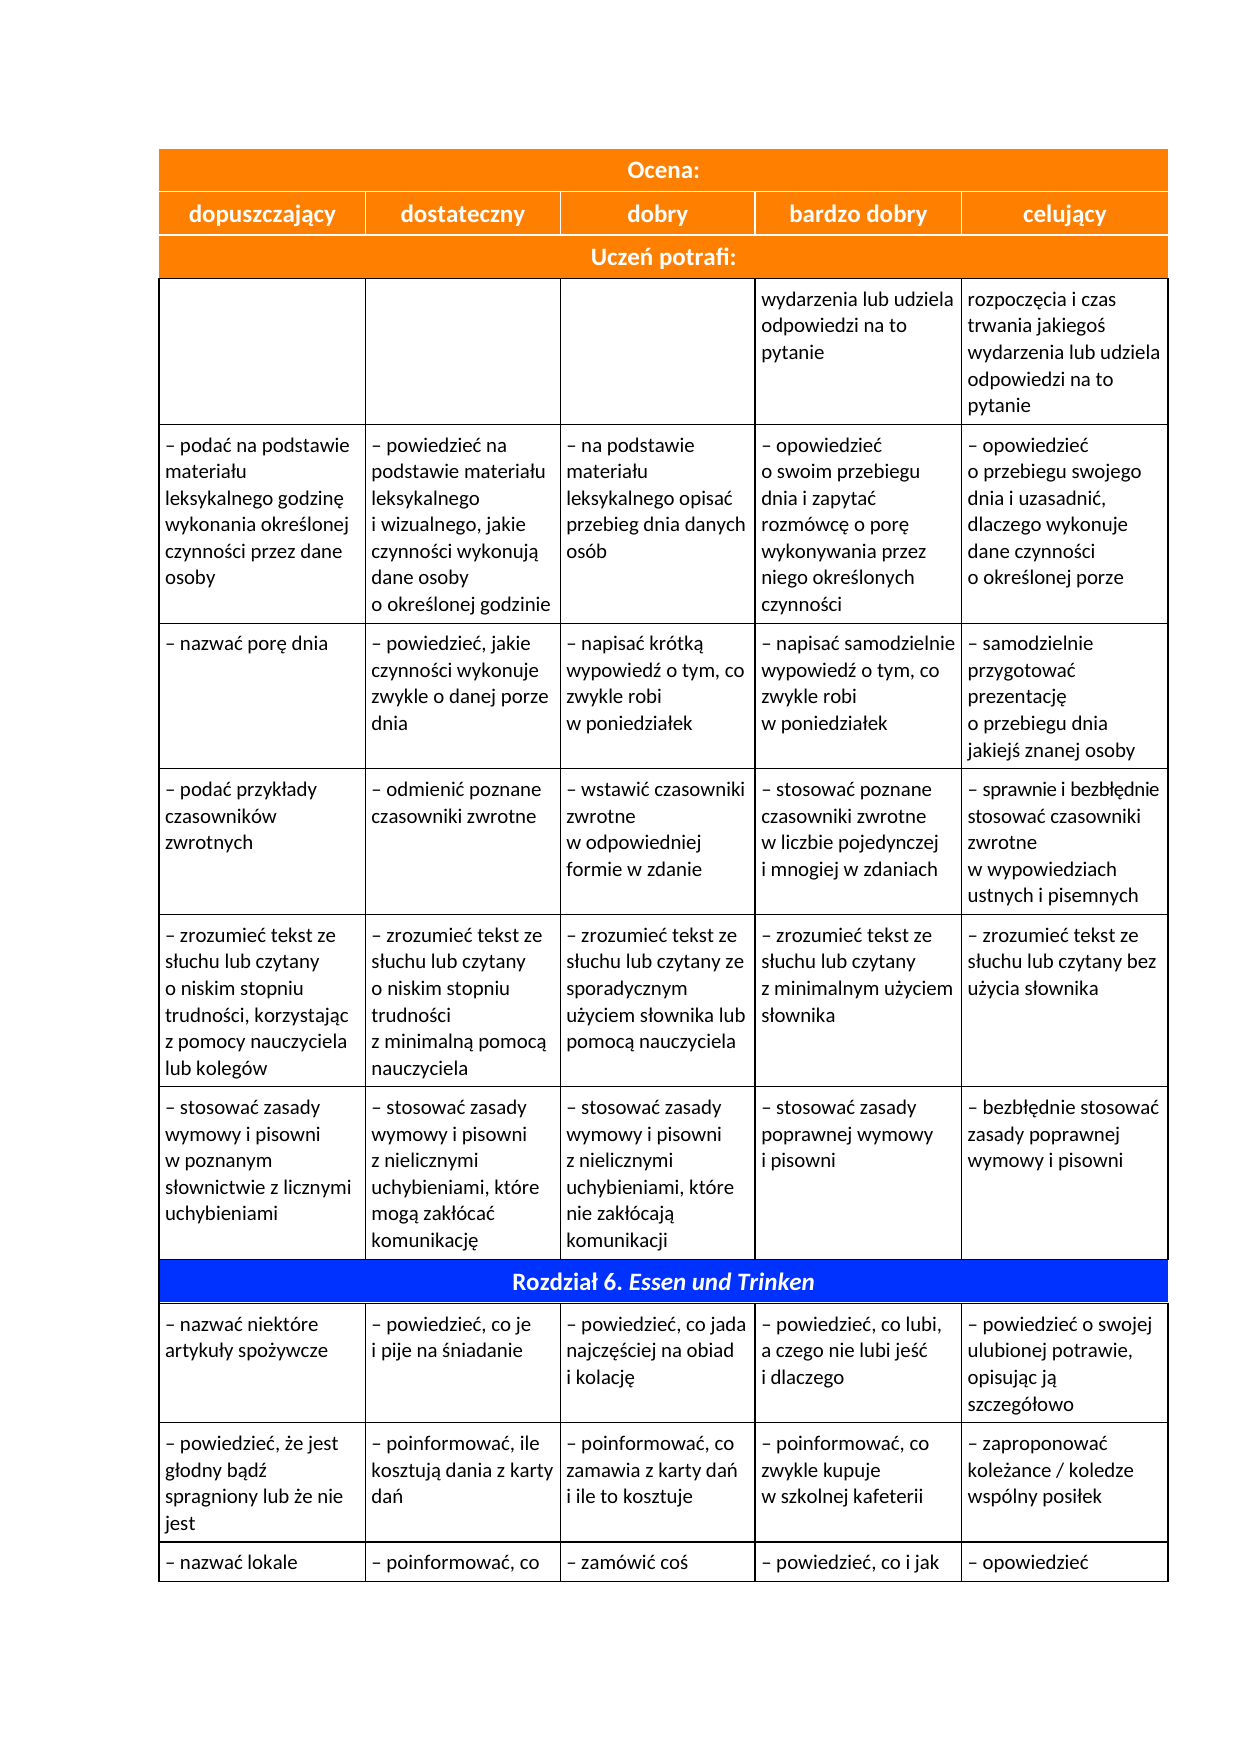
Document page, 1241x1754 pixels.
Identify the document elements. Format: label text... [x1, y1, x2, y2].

table_cell – powiedzieć, co lubi, a czego nie lubi jeść i dlaczego [756, 1304, 961, 1422]
table_cell – opowiedzieć o swoim przebiegu dnia i zapytać rozmówcę o porę wykonywania przez niego określonych czynności [756, 425, 961, 622]
table_cell – poinformować, co zwykle kupuje w szkolnej kafeterii [756, 1423, 961, 1541]
table_cell – zamówić coś w lokalu gastronomicznym [561, 1543, 754, 1581]
table_header Ocena: [159, 149, 1168, 191]
table_cell dobry [561, 192, 754, 234]
table_cell – na podstawie materiału leksykalnego opisać przebieg dnia danych osób [561, 425, 754, 622]
table_cell – zrozumieć tekst ze słuchu lub czytany o niskim stopniu trudności z minimalną pomocą nauczyciela [366, 915, 560, 1086]
table_cell celujący [962, 192, 1168, 234]
table_cell – powiedzieć, co je i pije na śniadanie [366, 1304, 560, 1422]
table_cell – podać na podstawie materiału leksykalnego godzinę wykonania określonej czynności przez dane osoby [160, 425, 365, 622]
table_cell – podać przykłady czasowników zwrotnych [160, 769, 365, 914]
table_cell – napisać samodzielnie wypowiedź o tym, co zwykle robi w poniedziałek [756, 624, 961, 768]
table_cell dopuszczający [159, 192, 365, 234]
table_cell – poinformować, co zamawia z karty dań i ile to kosztuje [561, 1423, 754, 1541]
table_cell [366, 1543, 560, 1581]
table_cell – powiedzieć, co jada najczęściej na obiad i kolację [561, 1304, 754, 1422]
table_cell – poinformować, ile kosztują dania z karty dań [366, 1423, 560, 1541]
table_cell – sprawnie i bezbłędnie sto­sować czasowniki zwrotne w wypowiedziach ustnych i pisemnych [962, 769, 1167, 914]
table_cell – stosować poznane czasowniki zwrotne w liczbie pojedynczej i mnogiej w zdaniach [756, 769, 961, 914]
table_cell – powiedzieć, jakie czynności wykonuje zwykle o danej porze dnia [366, 624, 560, 768]
table_cell – stosować zasady wymowy i pisowni z nielicznymi uchybieniami, które mogą zakłócać komunikację [366, 1087, 560, 1258]
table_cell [756, 1543, 961, 1581]
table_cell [160, 279, 365, 424]
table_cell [756, 279, 961, 424]
table_cell dostateczny [366, 192, 560, 234]
table_cell – samodzielnie przygotować prezentację o przebiegu dnia jakiejś znanej osoby [962, 624, 1167, 768]
table_cell – wstawić czasowniki zwrotne w odpowiedniej formie w zdanie [561, 769, 754, 914]
table_cell – powiedzieć na podstawie materiału leksykalnego i wizualnego, jakie czynności wykonują dane osoby o określonej godzinie [366, 425, 560, 622]
table_cell – nazwać lokale gastronomiczne [160, 1543, 365, 1581]
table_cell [366, 279, 560, 424]
table_cell – nazwać niektóre artykuły spożywcze [160, 1304, 365, 1422]
table_cell – opowiedzieć o przebiegu swojego dnia i uzasadnić, dlaczego wykonuje dane czynności o określonej porze [962, 425, 1167, 622]
table_cell – zrozumieć tekst ze słuchu lub czytany z minimalnym użyciem słownika [756, 915, 961, 1086]
table_cell – stosować zasady wymowy i pisowni z nielicznymi uchybieniami, które nie zakłócają komunikacji [561, 1087, 754, 1258]
table_cell – zrozumieć tekst ze słuchu lub czytany o niskim stopniu trudności, korzystając z pomocy nauczyciela lub kolegów [160, 915, 365, 1086]
table_cell – bezbłędnie stosować zasady poprawnej wymowy i pisowni [962, 1087, 1167, 1258]
table_cell – stosować zasady wymowy i pisowni w poznanym słownictwie z licznymi uchybieniami [160, 1087, 365, 1258]
table_cell – nazwać porę dnia [160, 624, 365, 768]
table_cell – powiedzieć o swojej ulubionej potrawie, opisując ją szczegółowo [962, 1304, 1167, 1422]
table_cell bardzo dobry [756, 192, 961, 234]
table_cell – zaproponować koleżance / koledze wspólny posiłek [962, 1423, 1167, 1541]
table_cell Uczeń potrafi: [159, 236, 1168, 278]
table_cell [561, 279, 754, 424]
table_cell – odmienić poznane czasowniki zwrotne [366, 769, 560, 914]
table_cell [962, 1543, 1167, 1581]
table_cell – stosować zasady poprawnej wymowy i pisowni [756, 1087, 961, 1258]
table_cell – zrozumieć tekst ze słuchu lub czytany bez użycia słownika [962, 915, 1167, 1086]
table_cell – napisać krótką wypowiedź o tym, co zwykle robi w poniedziałek [561, 624, 754, 768]
table_cell Rozdział 6. Essen und Trinken [160, 1260, 1168, 1302]
table_cell – zrozumieć tekst ze słuchu lub czytany ze sporadycznym użyciem słownika lub pomocą nauczyciela [561, 915, 754, 1086]
table_cell – powiedzieć, że jest głodny bądź spragniony lub że nie jest [160, 1423, 365, 1541]
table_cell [962, 279, 1167, 424]
